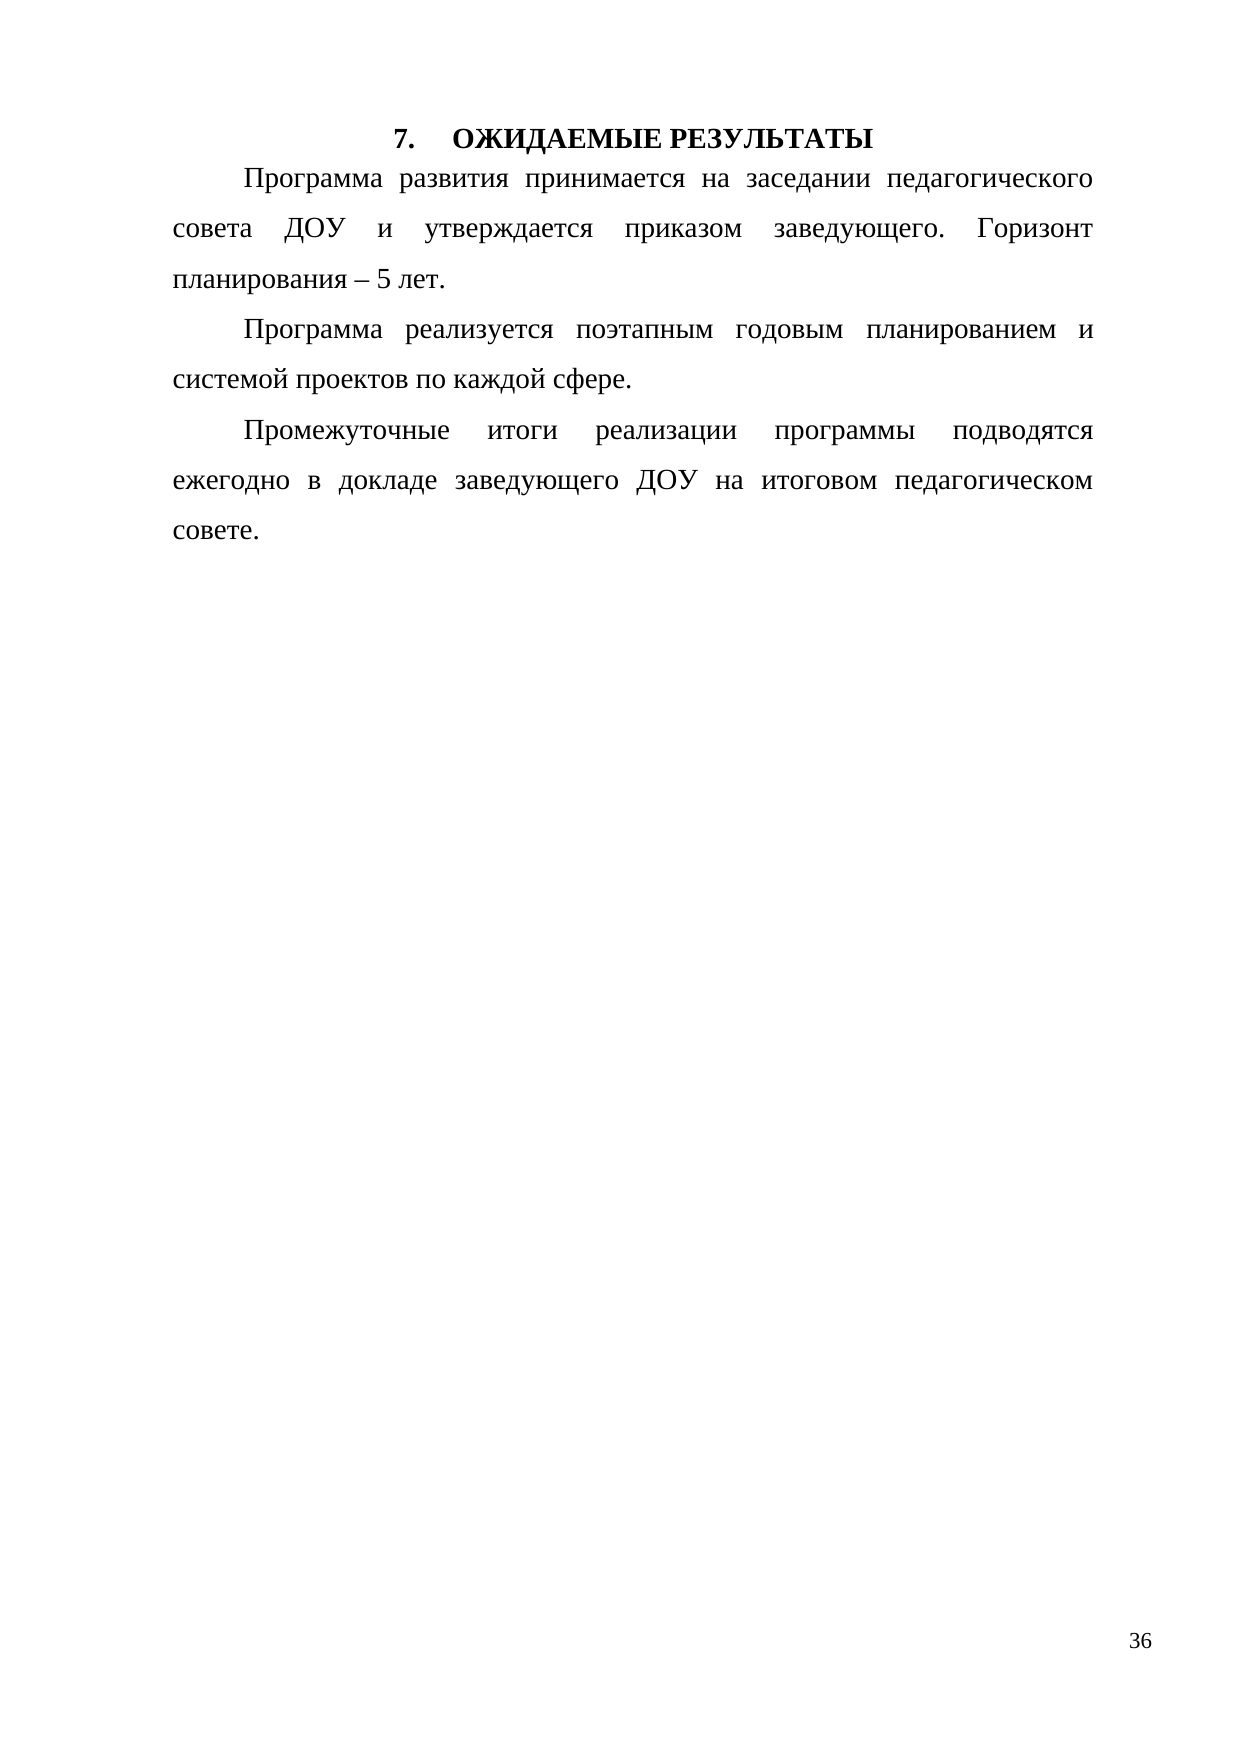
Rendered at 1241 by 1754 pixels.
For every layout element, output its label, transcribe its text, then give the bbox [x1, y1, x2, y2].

text Программа реализуется поэтапным годовым планированием и системой проектов по каждой сфере. [172, 311, 1094, 395]
text Программа развития принимается на заседании педагогического совета ДОУ и утверждается приказом заведующего. Горизонт планирования – 5 лет. [172, 160, 1094, 294]
text Промежуточные итоги реализации программы подводятся ежегодно в докладе заведующего ДОУ на итоговом педагогическом совете. [172, 412, 1094, 546]
list ОЖИДАЕМЫЕ РЕЗУЛЬТАТЫ [172, 122, 1094, 155]
